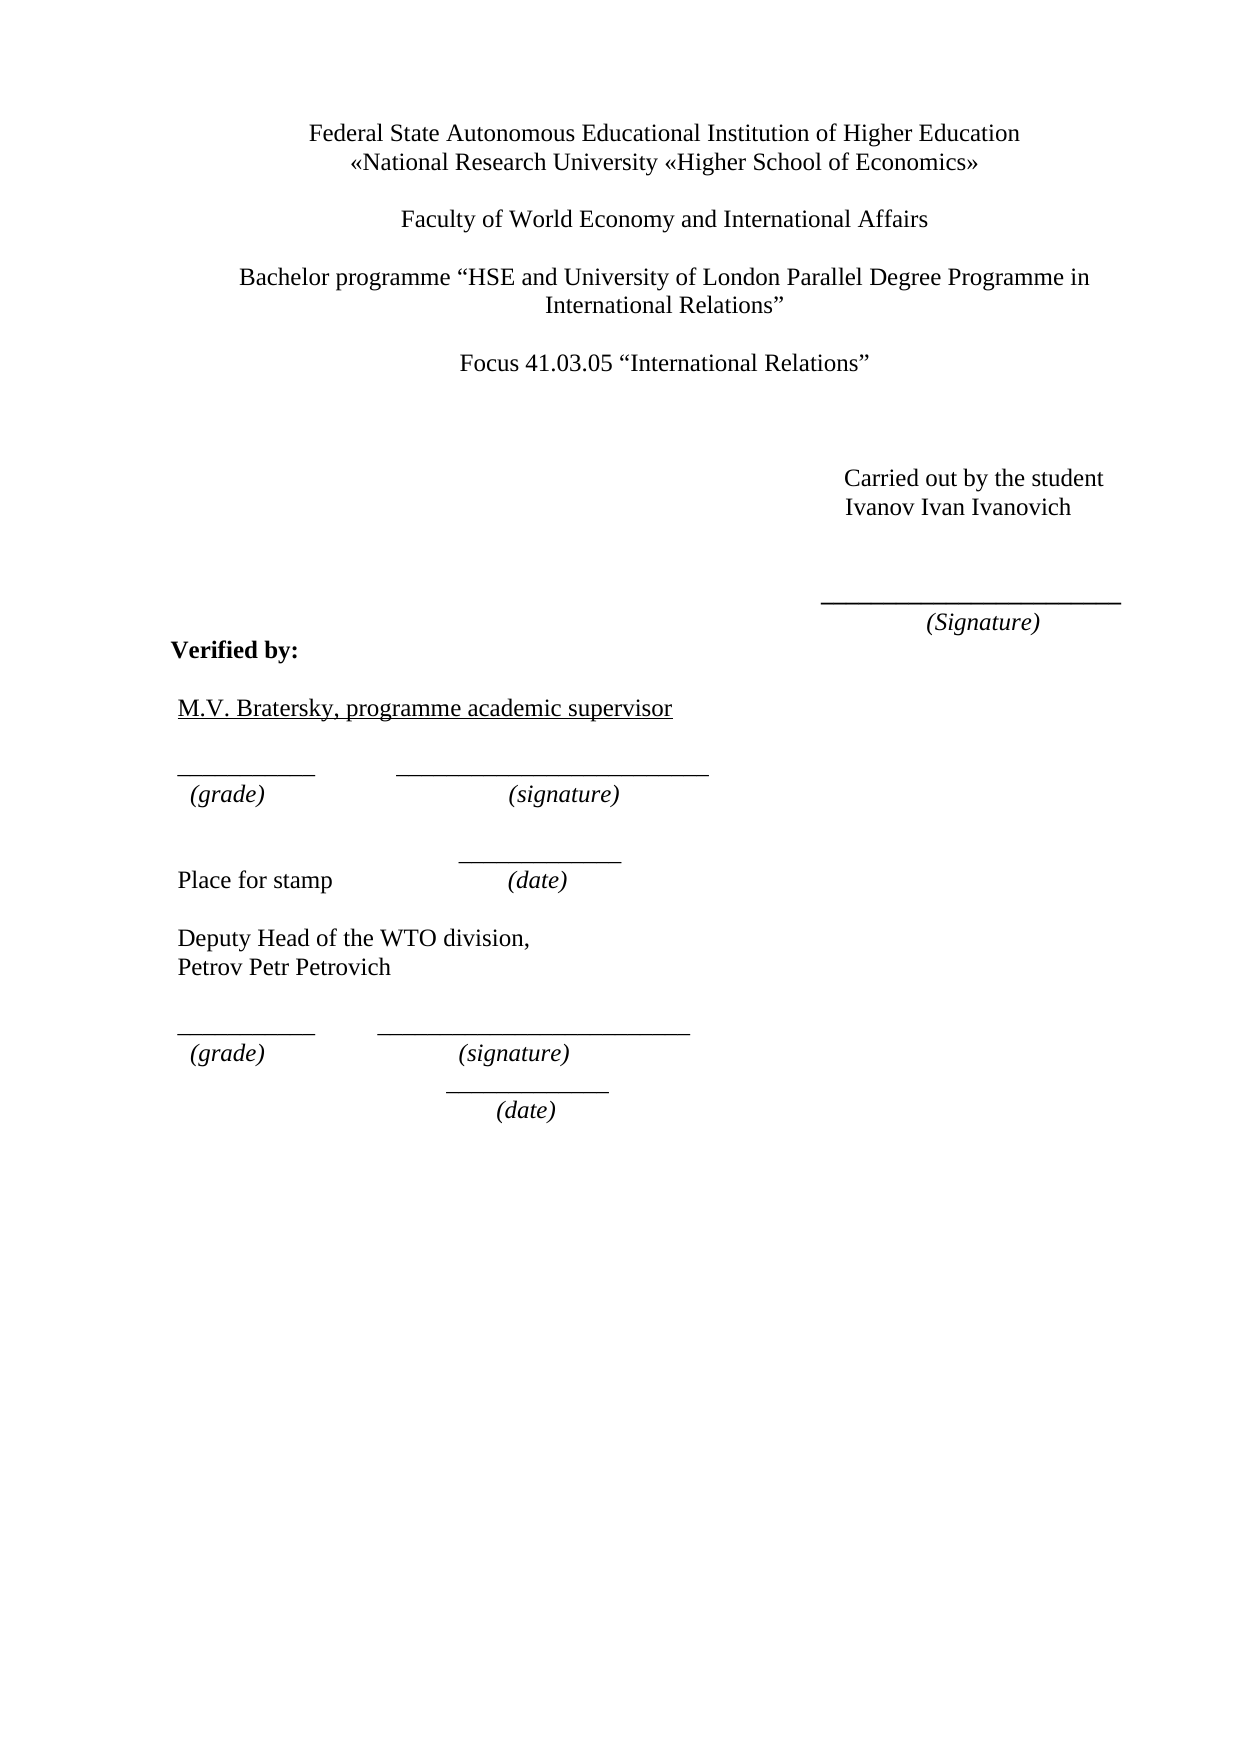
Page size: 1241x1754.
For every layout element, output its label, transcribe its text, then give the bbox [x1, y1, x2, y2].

text Petrov Petr Petrovich [177, 952, 1152, 981]
text Federal State Autonomous Educational Institution of Higher Education [177, 118, 1152, 147]
text ___________ _________________________ [177, 751, 1152, 779]
text ________________________ [177, 578, 1152, 607]
text Bachelor programme “HSE and University of London Parallel Degree Programme in International Relations” [177, 262, 1152, 319]
text (Signature) [177, 607, 1152, 636]
text _____________ [177, 837, 1152, 866]
text (grade) (signature) [177, 779, 1152, 808]
text M.V. Bratersky, programme academic supervisor [177, 693, 1152, 722]
text ___________ _________________________ [177, 1009, 1152, 1038]
text Deputy Head of the WTO division, [177, 923, 1152, 952]
text Faculty of World Economy and International Affairs [177, 204, 1152, 233]
text Place for stamp (date) [177, 866, 1152, 894]
text (grade) (signature) [177, 1038, 1152, 1067]
text «National Research University «Higher School of Economics» [177, 147, 1152, 176]
text Carried out by the student [177, 463, 1152, 492]
text _____________ [177, 1067, 1152, 1096]
text Focus 41.03.05 “International Relations” [177, 348, 1152, 377]
text Verified by: [133, 636, 1152, 664]
text (date) [177, 1096, 1152, 1124]
text Ivanov Ivan Ivanovich [177, 492, 1152, 521]
